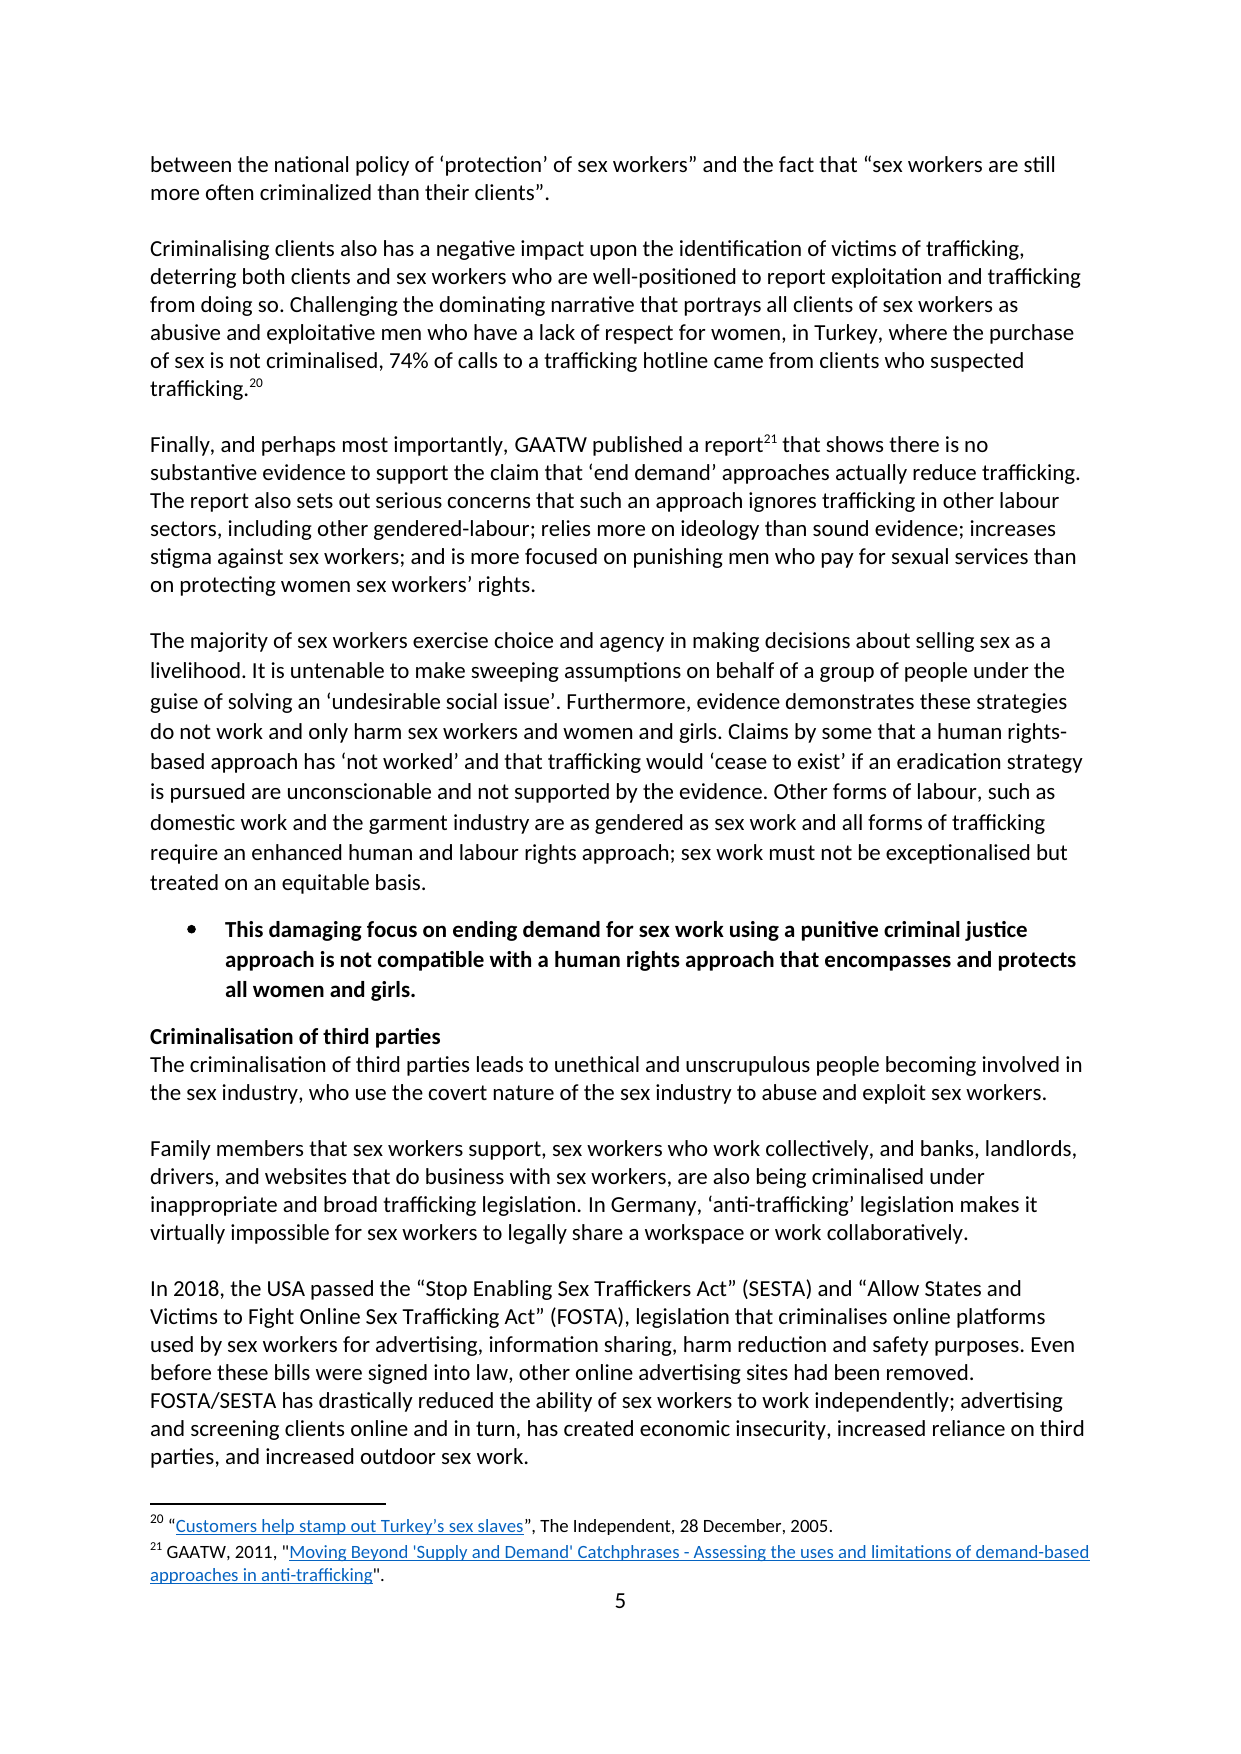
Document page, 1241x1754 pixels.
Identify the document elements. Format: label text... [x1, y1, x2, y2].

text Criminalising clients also has a negative impact upon the identification of victims of trafficking, deterring both clients and sex workers who are well-positioned to report exploitation and trafficking from doing so. Challenging the dominating narrative that portrays all clients of sex workers as abusive and exploitative men who have a lack of respect for women, in Turkey, where the purchase of sex is not criminalised, 74% of calls to a trafficking hotline came from clients who suspected trafficking. [150, 234, 1090, 402]
text Criminalisation of third parties [150, 1022, 1090, 1050]
text The majority of sex workers exercise choice and agency in making decisions about selling sex as a livelihood. It is untenable to make sweeping assumptions on behalf of a group of people under the guise of solving an ‘undesirable social issue’. Furthermore, evidence demonstrates these strategies do not work and only harm sex workers and women and girls. Claims by some that a human rights-based approach has ‘not worked’ and that trafficking would ‘cease to exist’ if an eradication strategy is pursued are unconscionable and not supported by the evidence. Other forms of labour, such as domestic work and the garment industry are as gendered as sex work and all forms of trafficking require an enhanced human and labour rights approach; sex work must not be exceptionalised but treated on an equitable basis. [150, 626, 1090, 896]
text The criminalisation of third parties leads to unethical and unscrupulous people becoming involved in the sex industry, who use the covert nature of the sex industry to abuse and exploit sex workers. [150, 1050, 1090, 1106]
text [150, 150, 1090, 206]
text In 2018, the USA passed the “Stop Enabling Sex Traffickers Act” (SESTA) and “Allow States and Victims to Fight Online Sex Trafficking Act” (FOSTA), legislation that criminalises online platforms used by sex workers for advertising, information sharing, harm reduction and safety purposes. Even before these bills were signed into law, other online advertising sites had been removed. FOSTA/SESTA has drastically reduced the ability of sex workers to work independently; advertising and screening clients online and in turn, has created economic insecurity, increased reliance on third parties, and increased outdoor sex work. [150, 1274, 1090, 1471]
list This damaging focus on ending demand for sex work using a punitive criminal justice approach is not compatible with a human rights approach that encompasses and protects all women and girls. [187, 915, 1090, 1003]
text Finally, and perhaps most importantly, GAATW published a report that shows there is no substantive evidence to support the claim that ‘end demand’ approaches actually reduce trafficking. The report also sets out serious concerns that such an approach ignores trafficking in other labour sectors, including other gendered-labour; relies more on ideology than sound evidence; increases stigma against sex workers; and is more focused on punishing men who pay for sexual services than on protecting women sex workers’ rights. [150, 430, 1090, 598]
text Family members that sex workers support, sex workers who work collectively, and banks, landlords, drivers, and websites that do business with sex workers, are also being criminalised under inappropriate and broad trafficking legislation. In Germany, ‘anti-trafficking’ legislation makes it virtually impossible for sex workers to legally share a workspace or work collaboratively. [150, 1134, 1090, 1246]
